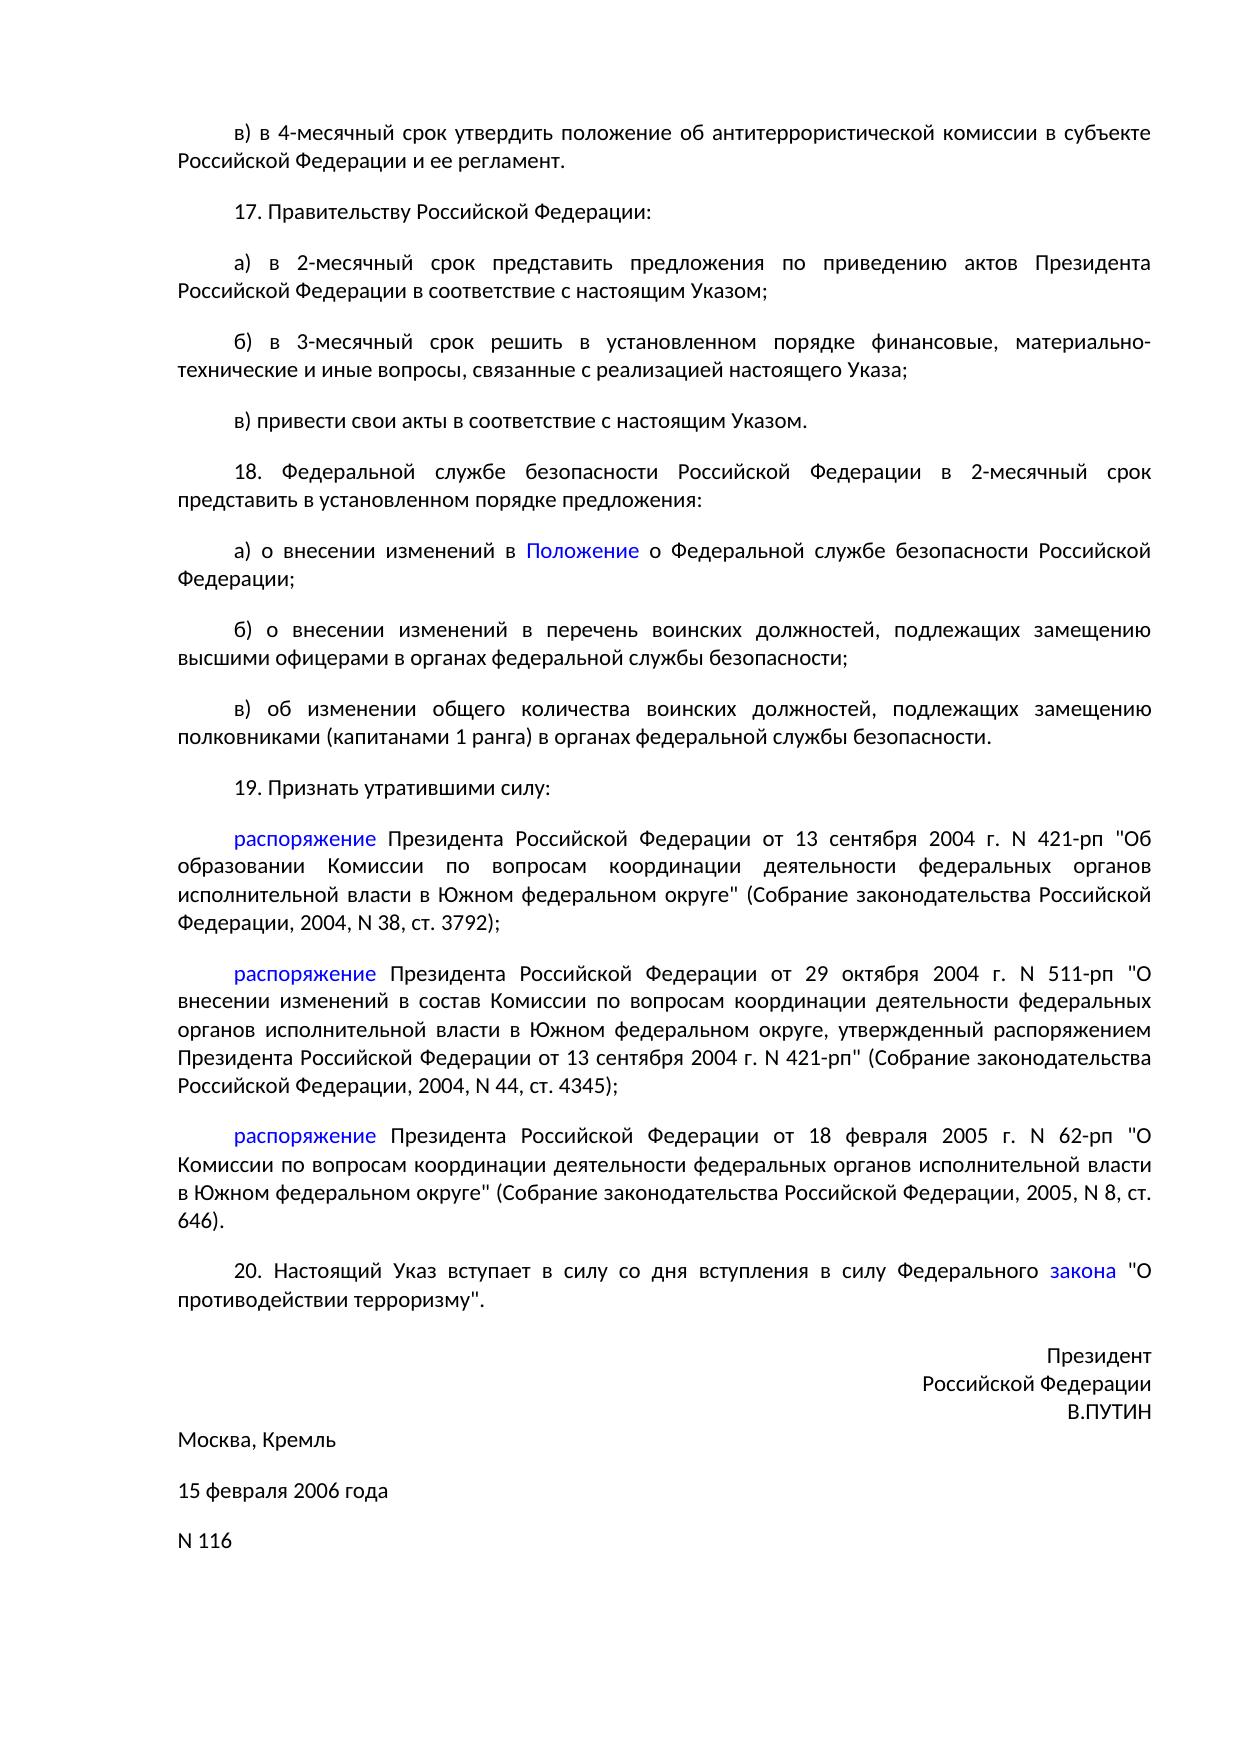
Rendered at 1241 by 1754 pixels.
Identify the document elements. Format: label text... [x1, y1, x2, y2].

text Президент [177, 1341, 1152, 1369]
text в) привести свои акты в соответствие с настоящим Указом. [177, 406, 1152, 434]
text 17. Правительству Российской Федерации: [177, 197, 1152, 225]
text в) об изменении общего количества воинских должностей, подлежащих замещению полковниками (капитанами 1 ранга) в органах федеральной службы безопасности. [177, 694, 1152, 750]
text 18. Федеральной службе безопасности Российской Федерации в 2-месячный срок представить в установленном порядке предложения: [177, 457, 1152, 513]
text N 116 [177, 1527, 1152, 1555]
text 20. Настоящий Указ вступает в силу со дня вступления в силу Федерального закона "О противодействии терроризму". [177, 1257, 1152, 1313]
text 15 февраля 2006 года [177, 1476, 1152, 1504]
text Москва, Кремль [177, 1425, 1152, 1453]
text распоряжение Президента Российской Федерации от 13 сентября 2004 г. N 421-рп "Об образовании Комиссии по вопросам координации деятельности федеральных органов исполнительной власти в Южном федеральном округе" (Собрание законодательства Российской Федерации, 2004, N 38, ст. 3792); [177, 824, 1152, 936]
text 19. Признать утратившими силу: [177, 773, 1152, 801]
text Российской Федерации [177, 1369, 1152, 1397]
text а) в 2-месячный срок представить предложения по приведению актов Президента Российской Федерации в соответствие с настоящим Указом; [177, 248, 1152, 304]
text а) о внесении изменений в Положение о Федеральной службе безопасности Российской Федерации; [177, 536, 1152, 592]
text В.ПУТИН [177, 1397, 1152, 1425]
text б) в 3-месячный срок решить в установленном порядке финансовые, материально-технические и иные вопросы, связанные с реализацией настоящего Указа; [177, 327, 1152, 383]
text в) в 4-месячный срок утвердить положение об антитеррористической комиссии в субъекте Российской Федерации и ее регламент. [177, 118, 1152, 174]
text б) о внесении изменений в перечень воинских должностей, подлежащих замещению высшими офицерами в органах федеральной службы безопасности; [177, 615, 1152, 671]
text распоряжение Президента Российской Федерации от 18 февраля 2005 г. N 62-рп "О Комиссии по вопросам координации деятельности федеральных органов исполнительной власти в Южном федеральном округе" (Собрание законодательства Российской Федерации, 2005, N 8, ст. 646). [177, 1122, 1152, 1234]
text распоряжение Президента Российской Федерации от 29 октября 2004 г. N 511-рп "О внесении изменений в состав Комиссии по вопросам координации деятельности федеральных органов исполнительной власти в Южном федеральном округе, утвержденный распоряжением Президента Российской Федерации от 13 сентября 2004 г. N 421-рп" (Собрание законодательства Российской Федерации, 2004, N 44, ст. 4345); [177, 959, 1152, 1099]
